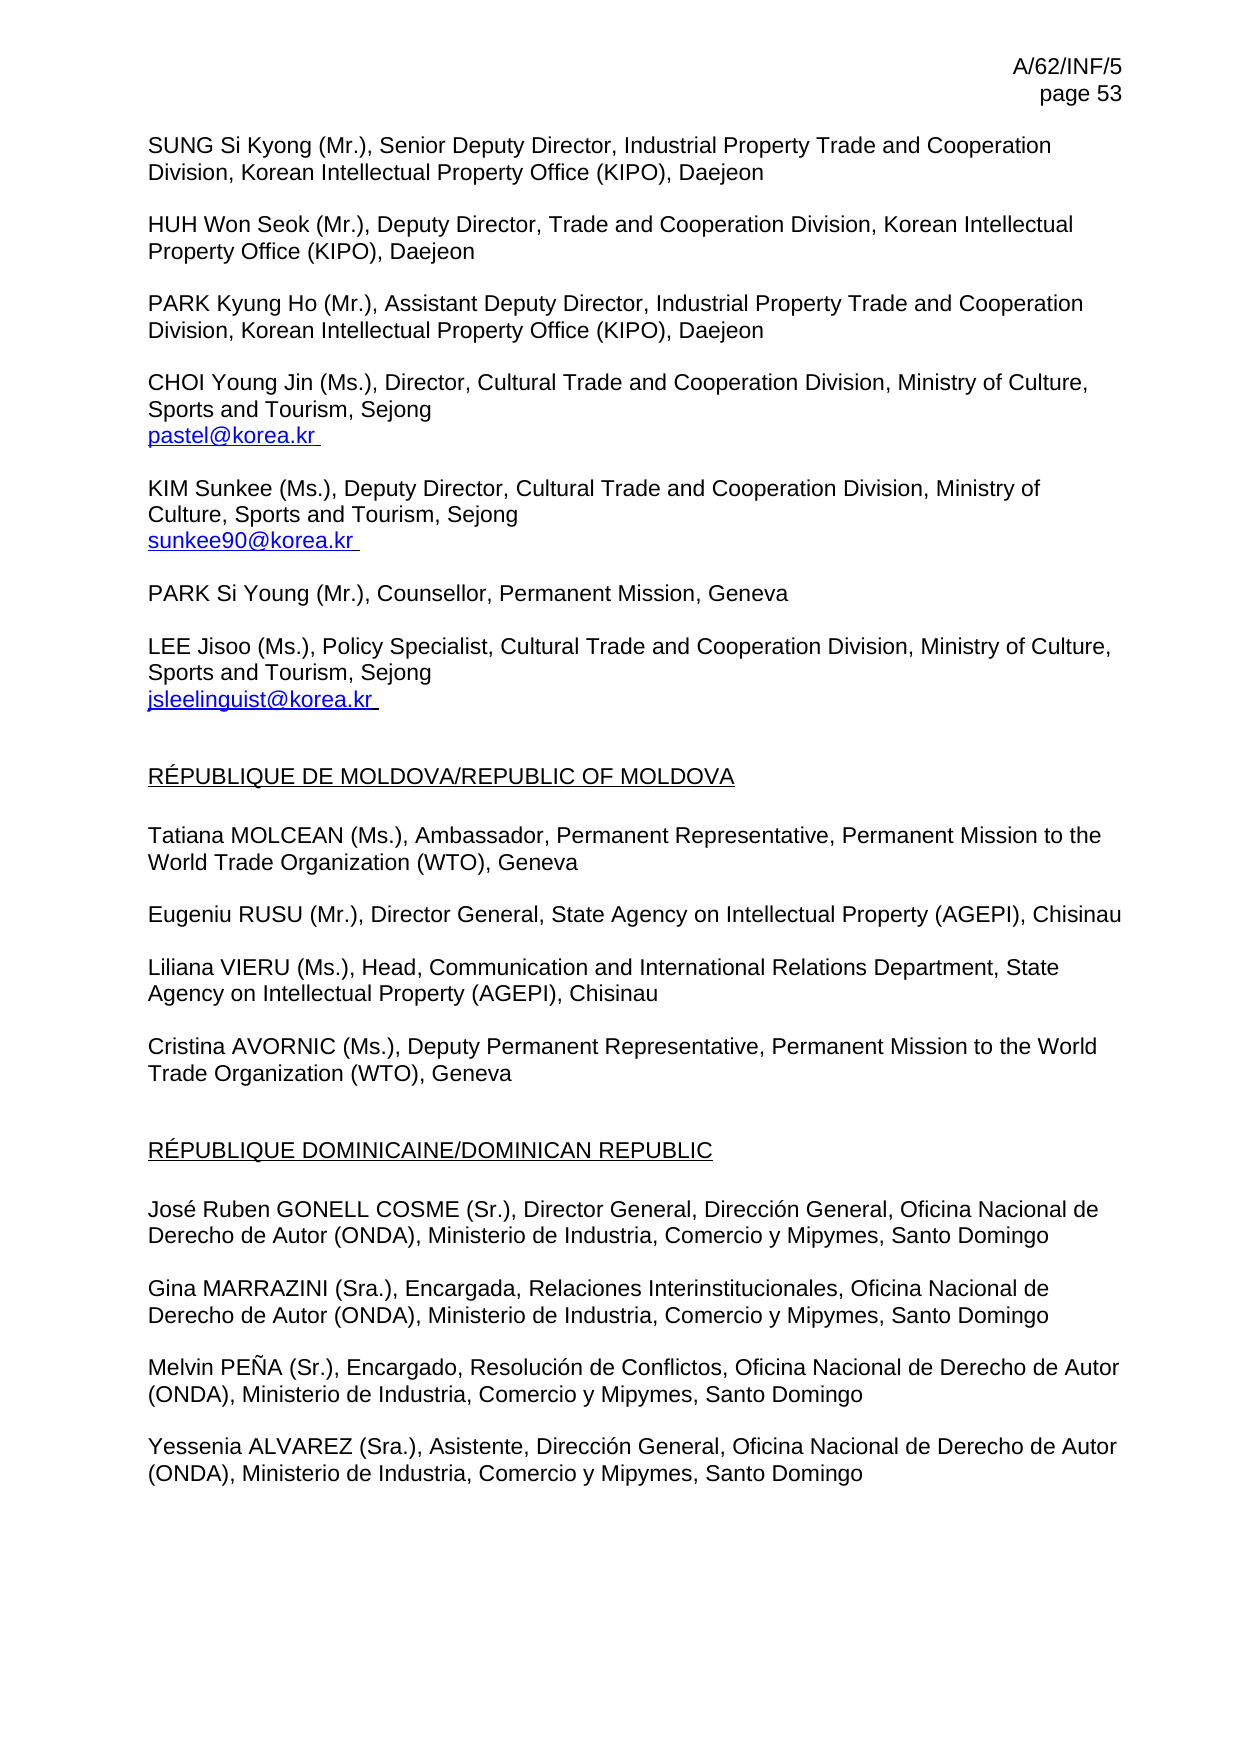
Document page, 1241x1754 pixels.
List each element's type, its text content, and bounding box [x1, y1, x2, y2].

text Cristina AVORNIC (Ms.), Deputy Permanent Representative, Permanent Mission to the World Trade Organization (WTO), Geneva [148, 1033, 1122, 1086]
text Gina MARRAZINI (Sra.), Encargada, Relaciones Interinstitucionales, Oficina Nacional de Derecho de Autor (ONDA), Ministerio de Industria, Comercio y Mipymes, Santo Domingo [148, 1275, 1122, 1328]
text Melvin PEÑA (Sr.), Encargado, Resolución de Conflictos, Oficina Nacional de Derecho de Autor (ONDA), Ministerio de Industria, Comercio y Mipymes, Santo Domingo [148, 1354, 1122, 1407]
text LEE Jisoo (Ms.), Policy Specialist, Cultural Trade and Cooperation Division, Ministry of Culture, Sports and Tourism, Sejong [148, 633, 1122, 686]
text KIM Sunkee (Ms.), Deputy Director, Cultural Trade and Cooperation Division, Ministry of Culture, Sports and Tourism, Sejong [148, 475, 1122, 527]
text Eugeniu RUSU (Mr.), Director General, State Agency on Intellectual Property (AGEPI), Chisinau [148, 901, 1122, 928]
text Yessenia ALVAREZ (Sra.), Asistente, Dirección General, Oficina Nacional de Derecho de Autor (ONDA), Ministerio de Industria, Comercio y Mipymes, Santo Domingo [148, 1433, 1122, 1486]
subtitle RÉPUBLIQUE DE MOLDOVA/REPUBLIC OF MOLDOVA [148, 763, 1122, 790]
text jsleelinguist@korea.kr [148, 686, 1122, 712]
text pastel@korea.kr [148, 422, 1122, 448]
text PARK Kyung Ho (Mr.), Assistant Deputy Director, Industrial Property Trade and Cooperation Division, Korean Intellectual Property Office (KIPO), Daejeon [148, 290, 1122, 343]
text HUH Won Seok (Mr.), Deputy Director, Trade and Cooperation Division, Korean Intellectual Property Office (KIPO), Daejeon [148, 211, 1122, 264]
text Liliana VIERU (Ms.), Head, Communication and International Relations Department, State Agency on Intellectual Property (AGEPI), Chisinau [148, 954, 1122, 1007]
text PARK Si Young (Mr.), Counsellor, Permanent Mission, Geneva [148, 580, 1122, 607]
subtitle RÉPUBLIQUE DOMINICAINE/DOMINICAN REPUBLIC [148, 1137, 1122, 1163]
text Tatiana MOLCEAN (Ms.), Ambassador, Permanent Representative, Permanent Mission to the World Trade Organization (WTO), Geneva [148, 822, 1122, 875]
text CHOI Young Jin (Ms.), Director, Cultural Trade and Cooperation Division, Ministry of Culture, Sports and Tourism, Sejong [148, 369, 1122, 422]
text José Ruben GONELL COSME (Sr.), Director General, Dirección General, Oficina Nacional de Derecho de Autor (ONDA), Ministerio de Industria, Comercio y Mipymes, Santo Domingo [148, 1196, 1122, 1249]
text SUNG Si Kyong (Mr.), Senior Deputy Director, Industrial Property Trade and Cooperation Division, Korean Intellectual Property Office (KIPO), Daejeon [148, 132, 1122, 185]
text sunkee90@korea.kr [148, 527, 1122, 554]
